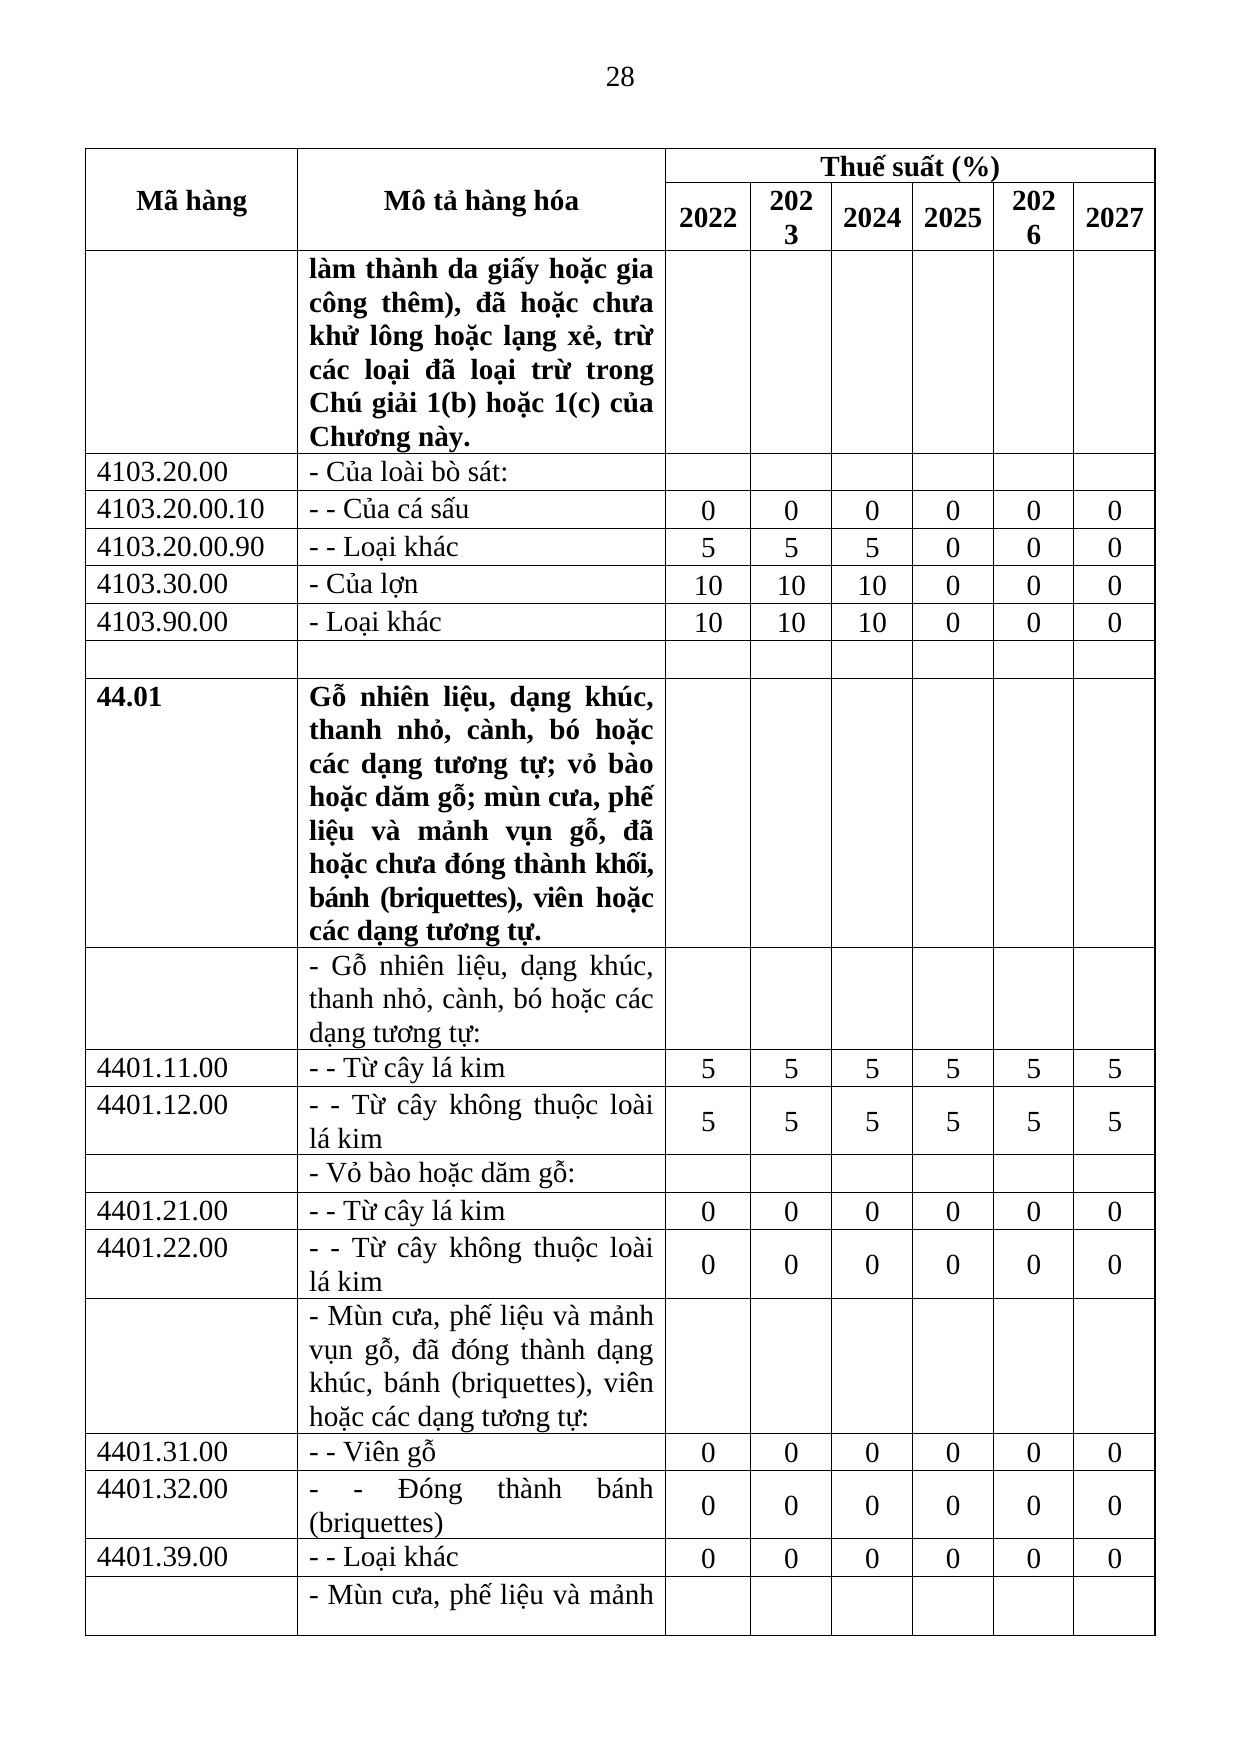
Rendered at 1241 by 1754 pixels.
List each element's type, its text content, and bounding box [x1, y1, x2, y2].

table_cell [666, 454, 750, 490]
table_cell 2022 [666, 183, 750, 250]
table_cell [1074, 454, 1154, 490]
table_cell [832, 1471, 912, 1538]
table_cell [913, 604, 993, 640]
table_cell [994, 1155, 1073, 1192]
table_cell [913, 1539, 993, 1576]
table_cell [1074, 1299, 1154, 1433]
table_cell 2023 [751, 183, 831, 250]
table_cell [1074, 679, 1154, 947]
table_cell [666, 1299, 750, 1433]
table_cell 2024 [832, 183, 912, 250]
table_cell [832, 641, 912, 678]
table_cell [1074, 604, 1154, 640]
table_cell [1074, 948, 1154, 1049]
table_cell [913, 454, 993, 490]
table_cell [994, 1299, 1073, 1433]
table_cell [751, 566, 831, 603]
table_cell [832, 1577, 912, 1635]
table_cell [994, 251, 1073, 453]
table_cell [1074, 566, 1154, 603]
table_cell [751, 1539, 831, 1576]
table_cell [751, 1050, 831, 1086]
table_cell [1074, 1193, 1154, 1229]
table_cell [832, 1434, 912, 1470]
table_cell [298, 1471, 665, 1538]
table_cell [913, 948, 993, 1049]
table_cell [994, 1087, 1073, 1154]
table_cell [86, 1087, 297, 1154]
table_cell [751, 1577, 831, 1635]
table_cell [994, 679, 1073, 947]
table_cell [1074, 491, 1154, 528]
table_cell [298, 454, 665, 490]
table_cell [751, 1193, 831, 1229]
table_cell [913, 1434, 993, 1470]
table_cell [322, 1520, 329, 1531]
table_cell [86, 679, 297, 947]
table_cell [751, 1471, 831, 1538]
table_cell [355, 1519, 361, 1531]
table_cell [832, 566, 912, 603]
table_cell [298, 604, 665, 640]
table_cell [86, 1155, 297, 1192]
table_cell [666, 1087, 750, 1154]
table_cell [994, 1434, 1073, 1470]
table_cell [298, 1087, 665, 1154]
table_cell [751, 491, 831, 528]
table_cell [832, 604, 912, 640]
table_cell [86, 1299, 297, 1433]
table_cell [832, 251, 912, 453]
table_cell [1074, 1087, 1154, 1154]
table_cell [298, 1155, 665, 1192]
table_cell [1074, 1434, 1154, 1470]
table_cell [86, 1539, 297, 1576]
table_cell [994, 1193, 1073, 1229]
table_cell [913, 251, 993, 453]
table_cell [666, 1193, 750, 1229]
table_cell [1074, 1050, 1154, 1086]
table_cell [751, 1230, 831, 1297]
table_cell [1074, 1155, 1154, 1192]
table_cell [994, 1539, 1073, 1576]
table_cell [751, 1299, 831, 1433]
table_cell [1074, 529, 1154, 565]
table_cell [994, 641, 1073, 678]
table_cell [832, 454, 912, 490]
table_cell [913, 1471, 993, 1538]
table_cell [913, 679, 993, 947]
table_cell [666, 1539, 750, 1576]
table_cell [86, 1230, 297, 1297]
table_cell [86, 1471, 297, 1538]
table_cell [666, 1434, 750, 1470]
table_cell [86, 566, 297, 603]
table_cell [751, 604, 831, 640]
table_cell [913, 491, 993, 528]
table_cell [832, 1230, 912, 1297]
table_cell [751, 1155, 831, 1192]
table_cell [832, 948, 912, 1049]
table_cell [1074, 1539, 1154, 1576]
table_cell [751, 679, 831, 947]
table_cell 2027 [1074, 183, 1154, 250]
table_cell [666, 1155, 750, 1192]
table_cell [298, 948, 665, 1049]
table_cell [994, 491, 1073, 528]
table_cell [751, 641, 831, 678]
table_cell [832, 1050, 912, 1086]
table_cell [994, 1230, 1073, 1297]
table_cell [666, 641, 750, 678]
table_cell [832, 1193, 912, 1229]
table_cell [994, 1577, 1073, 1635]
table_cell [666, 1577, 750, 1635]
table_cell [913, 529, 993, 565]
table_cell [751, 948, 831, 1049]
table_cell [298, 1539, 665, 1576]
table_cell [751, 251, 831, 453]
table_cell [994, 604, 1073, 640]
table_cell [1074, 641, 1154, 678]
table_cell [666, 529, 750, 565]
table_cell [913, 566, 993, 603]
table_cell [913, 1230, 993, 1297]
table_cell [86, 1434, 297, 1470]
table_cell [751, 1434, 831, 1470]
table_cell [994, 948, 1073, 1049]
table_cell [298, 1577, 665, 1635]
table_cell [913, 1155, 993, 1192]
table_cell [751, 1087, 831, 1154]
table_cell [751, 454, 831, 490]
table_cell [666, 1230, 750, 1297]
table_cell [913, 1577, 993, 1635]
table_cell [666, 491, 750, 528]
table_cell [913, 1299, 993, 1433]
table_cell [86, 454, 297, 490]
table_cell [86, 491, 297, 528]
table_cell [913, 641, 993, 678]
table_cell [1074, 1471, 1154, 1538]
table_header Thuế suất (%) [666, 149, 1154, 182]
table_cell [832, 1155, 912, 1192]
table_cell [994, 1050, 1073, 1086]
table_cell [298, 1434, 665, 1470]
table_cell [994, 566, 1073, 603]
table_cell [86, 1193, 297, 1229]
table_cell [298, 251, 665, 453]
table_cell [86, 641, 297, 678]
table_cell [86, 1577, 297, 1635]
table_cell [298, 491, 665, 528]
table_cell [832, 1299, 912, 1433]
table_cell 2026 [994, 183, 1073, 250]
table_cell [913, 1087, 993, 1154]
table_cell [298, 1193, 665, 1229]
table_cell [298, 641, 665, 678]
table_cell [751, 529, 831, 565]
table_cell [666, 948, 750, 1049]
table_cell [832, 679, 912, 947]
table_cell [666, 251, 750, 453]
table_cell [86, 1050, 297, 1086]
table_header Mô tả hàng hóa [298, 149, 665, 250]
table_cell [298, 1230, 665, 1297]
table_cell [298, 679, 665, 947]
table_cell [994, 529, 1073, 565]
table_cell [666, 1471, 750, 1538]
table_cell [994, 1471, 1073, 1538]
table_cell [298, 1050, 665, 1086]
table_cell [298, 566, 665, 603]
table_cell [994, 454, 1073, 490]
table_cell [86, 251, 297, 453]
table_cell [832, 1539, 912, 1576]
table_header Mã hàng [86, 149, 297, 250]
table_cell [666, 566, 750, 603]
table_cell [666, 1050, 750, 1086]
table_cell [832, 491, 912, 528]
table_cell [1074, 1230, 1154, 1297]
table_cell 2025 [913, 183, 993, 250]
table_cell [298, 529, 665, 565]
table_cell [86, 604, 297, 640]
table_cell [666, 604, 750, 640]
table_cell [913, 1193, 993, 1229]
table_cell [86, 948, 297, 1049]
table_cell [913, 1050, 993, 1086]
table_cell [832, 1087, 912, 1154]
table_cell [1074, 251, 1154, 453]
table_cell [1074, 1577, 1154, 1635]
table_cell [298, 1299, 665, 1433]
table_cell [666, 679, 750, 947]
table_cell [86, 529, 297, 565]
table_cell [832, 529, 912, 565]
